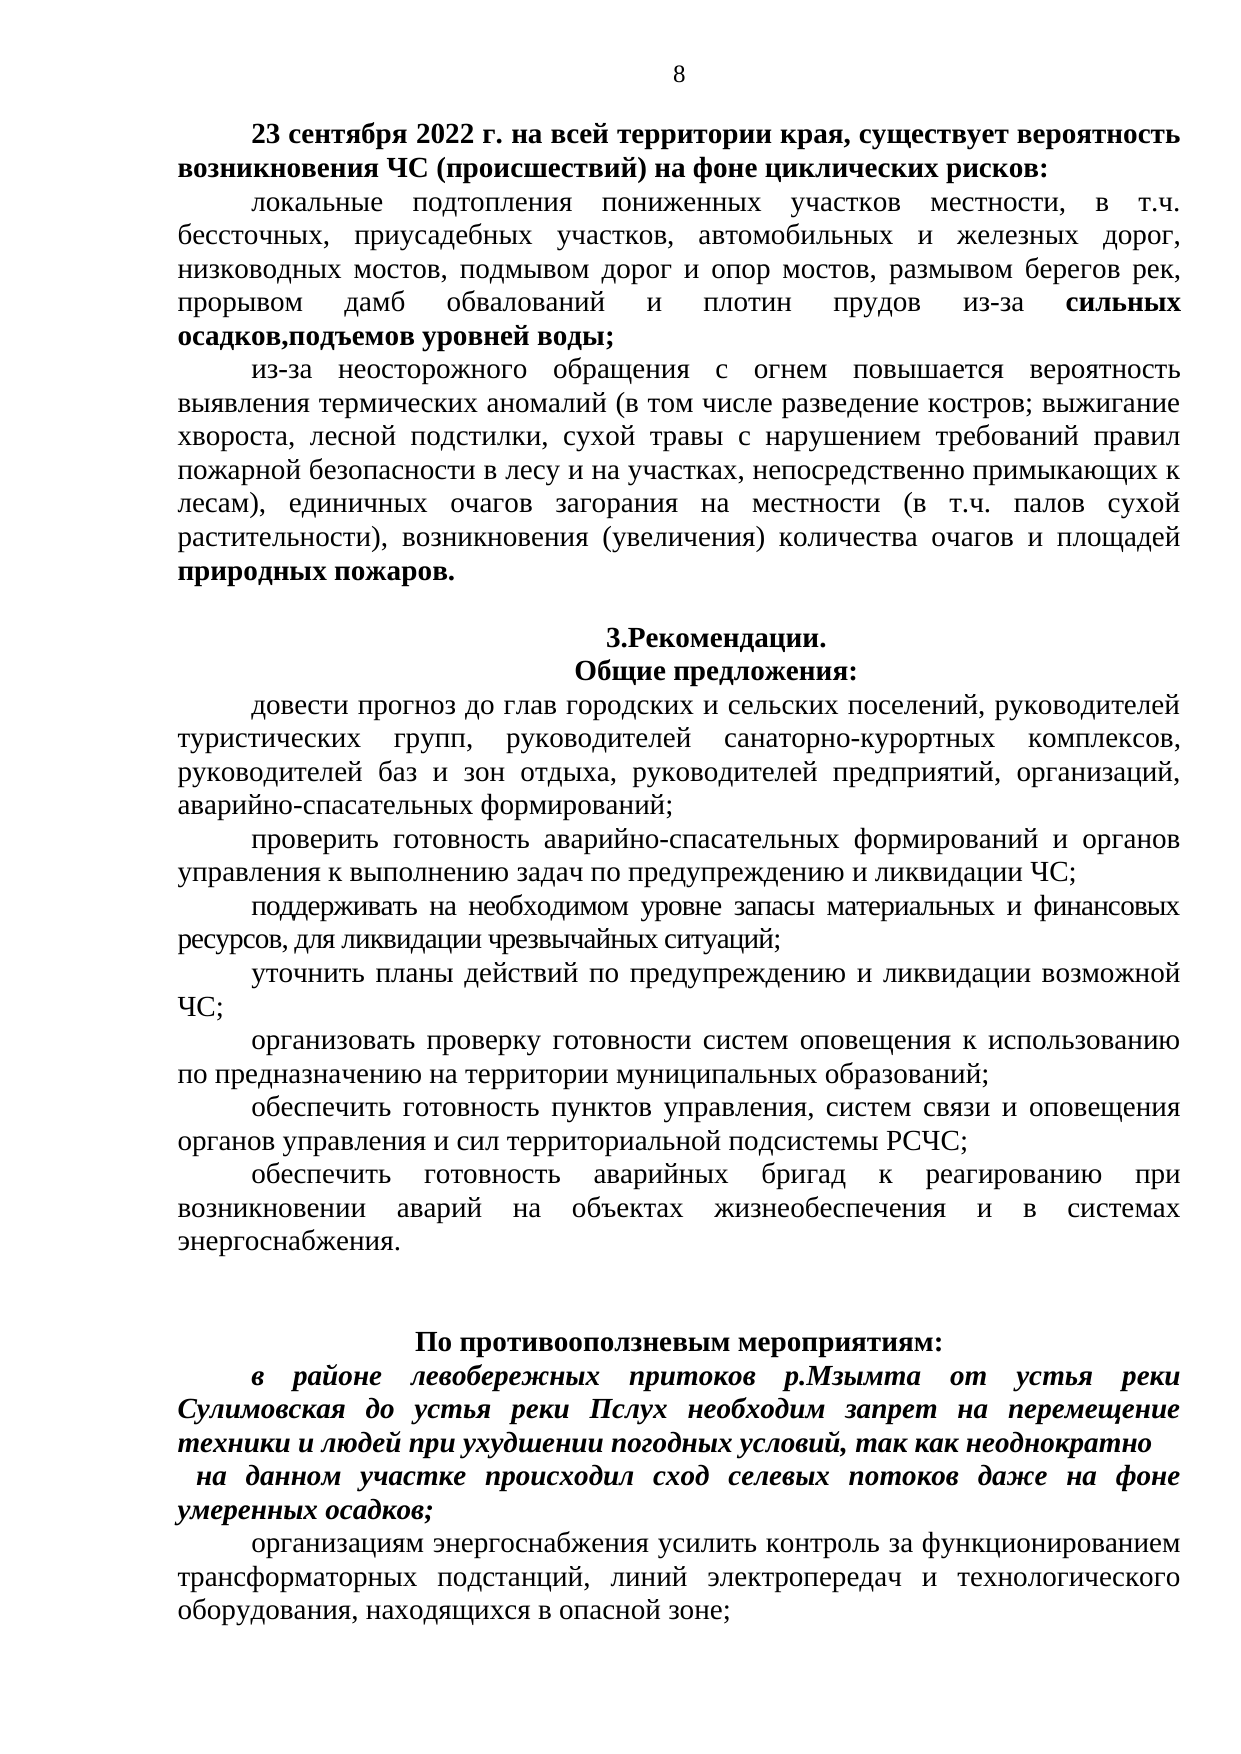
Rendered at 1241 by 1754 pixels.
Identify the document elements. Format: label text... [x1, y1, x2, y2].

text поддерживать на необходимом уровне запасы материальных и финансовых ресурсов, для ликвидации чрезвычайных ситуаций; [177, 888, 1181, 955]
text уточнить планы действий по предупреждению и ликвидации возможной ЧС; [177, 955, 1181, 1022]
text в районе левобережных притоков р.Мзымта от устья реки Сулимовская до устья реки Пслух необходим запрет на перемещение техники и людей при ухудшении погодных условий, так как неоднократно [177, 1358, 1181, 1458]
text По противооползневым мероприятиям: [177, 1324, 1181, 1358]
text довести прогноз до глав городских и сельских поселений, руководителей туристических групп, руководителей санаторно-курортных комплексов, руководителей баз и зон отдыха, руководителей предприятий, организаций, аварийно-спасательных формирований; [177, 687, 1181, 821]
text 3.Рекомендации. [177, 620, 1181, 653]
text обеспечить готовность пунктов управления, систем связи и оповещения органов управления и сил территориальной подсистемы РСЧС; [177, 1089, 1181, 1156]
text на данном участке происходил сход селевых потоков даже на фоне умеренных осадков; [177, 1458, 1181, 1525]
text Общие предложения: [177, 653, 1181, 687]
text организовать проверку готовности систем оповещения к использованию по предназначению на территории муниципальных образований; [177, 1022, 1181, 1089]
text из-за неосторожного обращения с огнем повышается вероятность выявления термических аномалий (в том числе разведение костров; выжигание хвороста, лесной подстилки, сухой травы с нарушением требований правил пожарной безопасности в лесу и на участках, непосредственно примыкающих к лесам), единичных очагов загорания на местности (в т.ч. палов сухой растительности), возникновения (увеличения) количества очагов и площадей природных пожаров. [177, 351, 1181, 586]
text организациям энергоснабжения усилить контроль за функционированием трансформаторных подстанций, линий электропередач и технологического оборудования, находящихся в опасной зоне; [177, 1525, 1181, 1626]
text обеспечить готовность аварийных бригад к реагированию при возникновении аварий на объектах жизнеобеспечения и в системах энергоснабжения. [177, 1156, 1181, 1257]
text 23 сентября 2022 г. на всей территории края, существует вероятность возникновения ЧС (происшествий) на фоне циклических рисков: [177, 117, 1181, 184]
text локальные подтопления пониженных участков местности, в т.ч. бессточных, приусадебных участков, автомобильных и железных дорог, низководных мостов, подмывом дорог и опор мостов, размывом берегов рек, прорывом дамб обвалований и плотин прудов из-за сильных осадков,подъемов уровней воды; [177, 184, 1181, 351]
text проверить готовность аварийно-спасательных формирований и органов управления к выполнению задач по предупреждению и ликвидации ЧС; [177, 821, 1181, 888]
